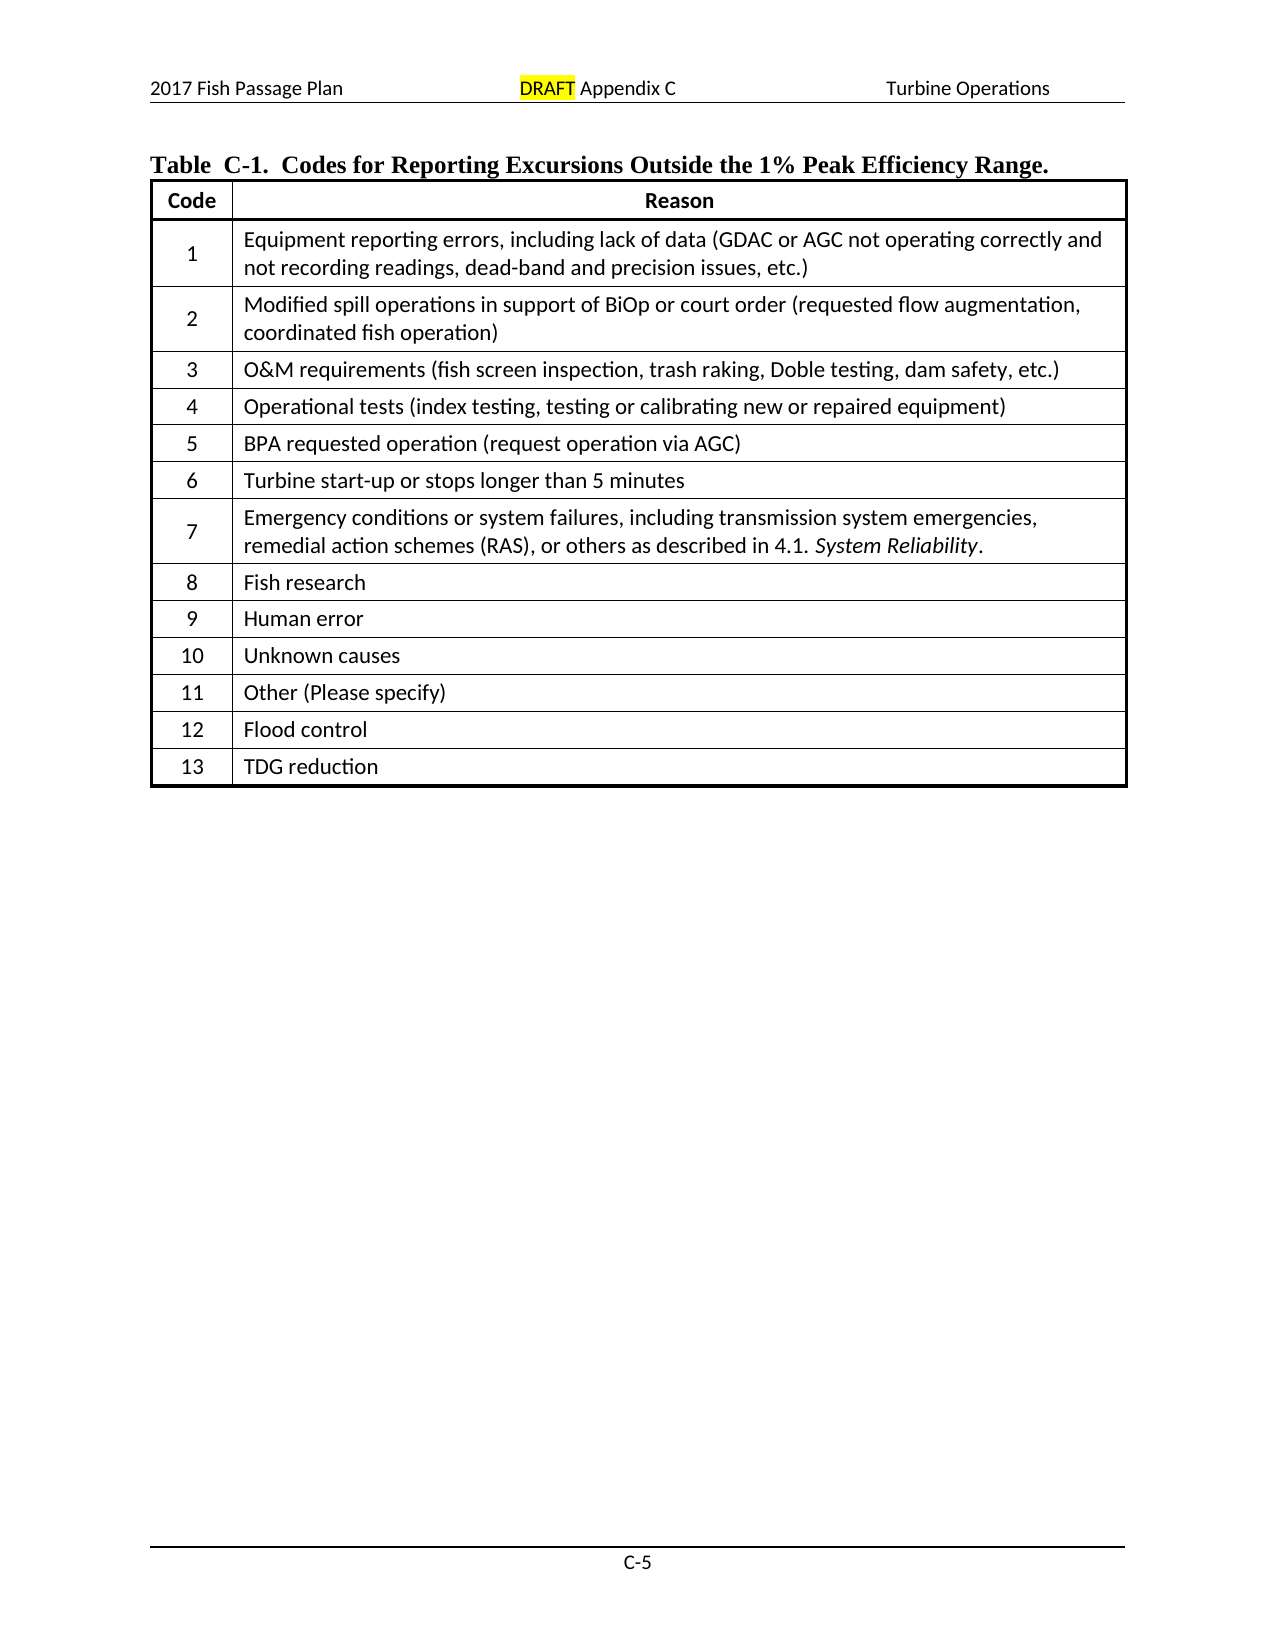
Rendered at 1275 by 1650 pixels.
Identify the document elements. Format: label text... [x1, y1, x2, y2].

table_cell Human error [233, 601, 1125, 637]
table_cell 3 [153, 352, 232, 387]
table_cell TDG reduction [233, 749, 1125, 784]
table_cell Fish research [233, 564, 1125, 600]
table_cell 7 [153, 499, 232, 563]
table_cell 1 [153, 221, 232, 286]
table_cell 10 [153, 638, 232, 674]
table_cell 6 [153, 462, 232, 498]
table_cell Operational tests (index testing, testing or calibrating new or repaired equipment) [233, 389, 1125, 424]
table_cell Emergency conditions or system failures, including transmission system emergencies, remedial action schemes (RAS), or others as described in 4.1. System Reliability. [233, 499, 1125, 563]
table_cell Turbine start-up or stops longer than 5 minutes [233, 462, 1125, 498]
table_cell 11 [153, 675, 232, 711]
table_cell 5 [153, 425, 232, 461]
table_cell Other (Please specify) [233, 675, 1125, 711]
table_cell Equipment reporting errors, including lack of data (GDAC or AGC not operating correctly and not recording readings, dead-band and precision issues, etc.) [233, 221, 1125, 286]
table_cell 8 [153, 564, 232, 600]
table_header Code [153, 182, 232, 218]
table_cell Unknown causes [233, 638, 1125, 674]
table_cell Modified spill operations in support of BiOp or court order (requested flow augmentation, coordinated fish operation) [233, 287, 1125, 351]
table_cell 13 [153, 749, 232, 784]
table_cell 12 [153, 712, 232, 747]
table_cell 4 [153, 389, 232, 424]
table_cell Flood control [233, 712, 1125, 747]
table_header Reason [233, 182, 1125, 218]
table_cell 2 [153, 287, 232, 351]
table_cell 9 [153, 601, 232, 637]
table_cell O&M requirements (fish screen inspection, trash raking, Doble testing, dam safety, etc.) [233, 352, 1125, 387]
table_cell BPA requested operation (request operation via AGC) [233, 425, 1125, 461]
text Table C-1. Codes for Reporting Excursions Outside the 1% Peak Efficiency Range. [150, 150, 1125, 179]
